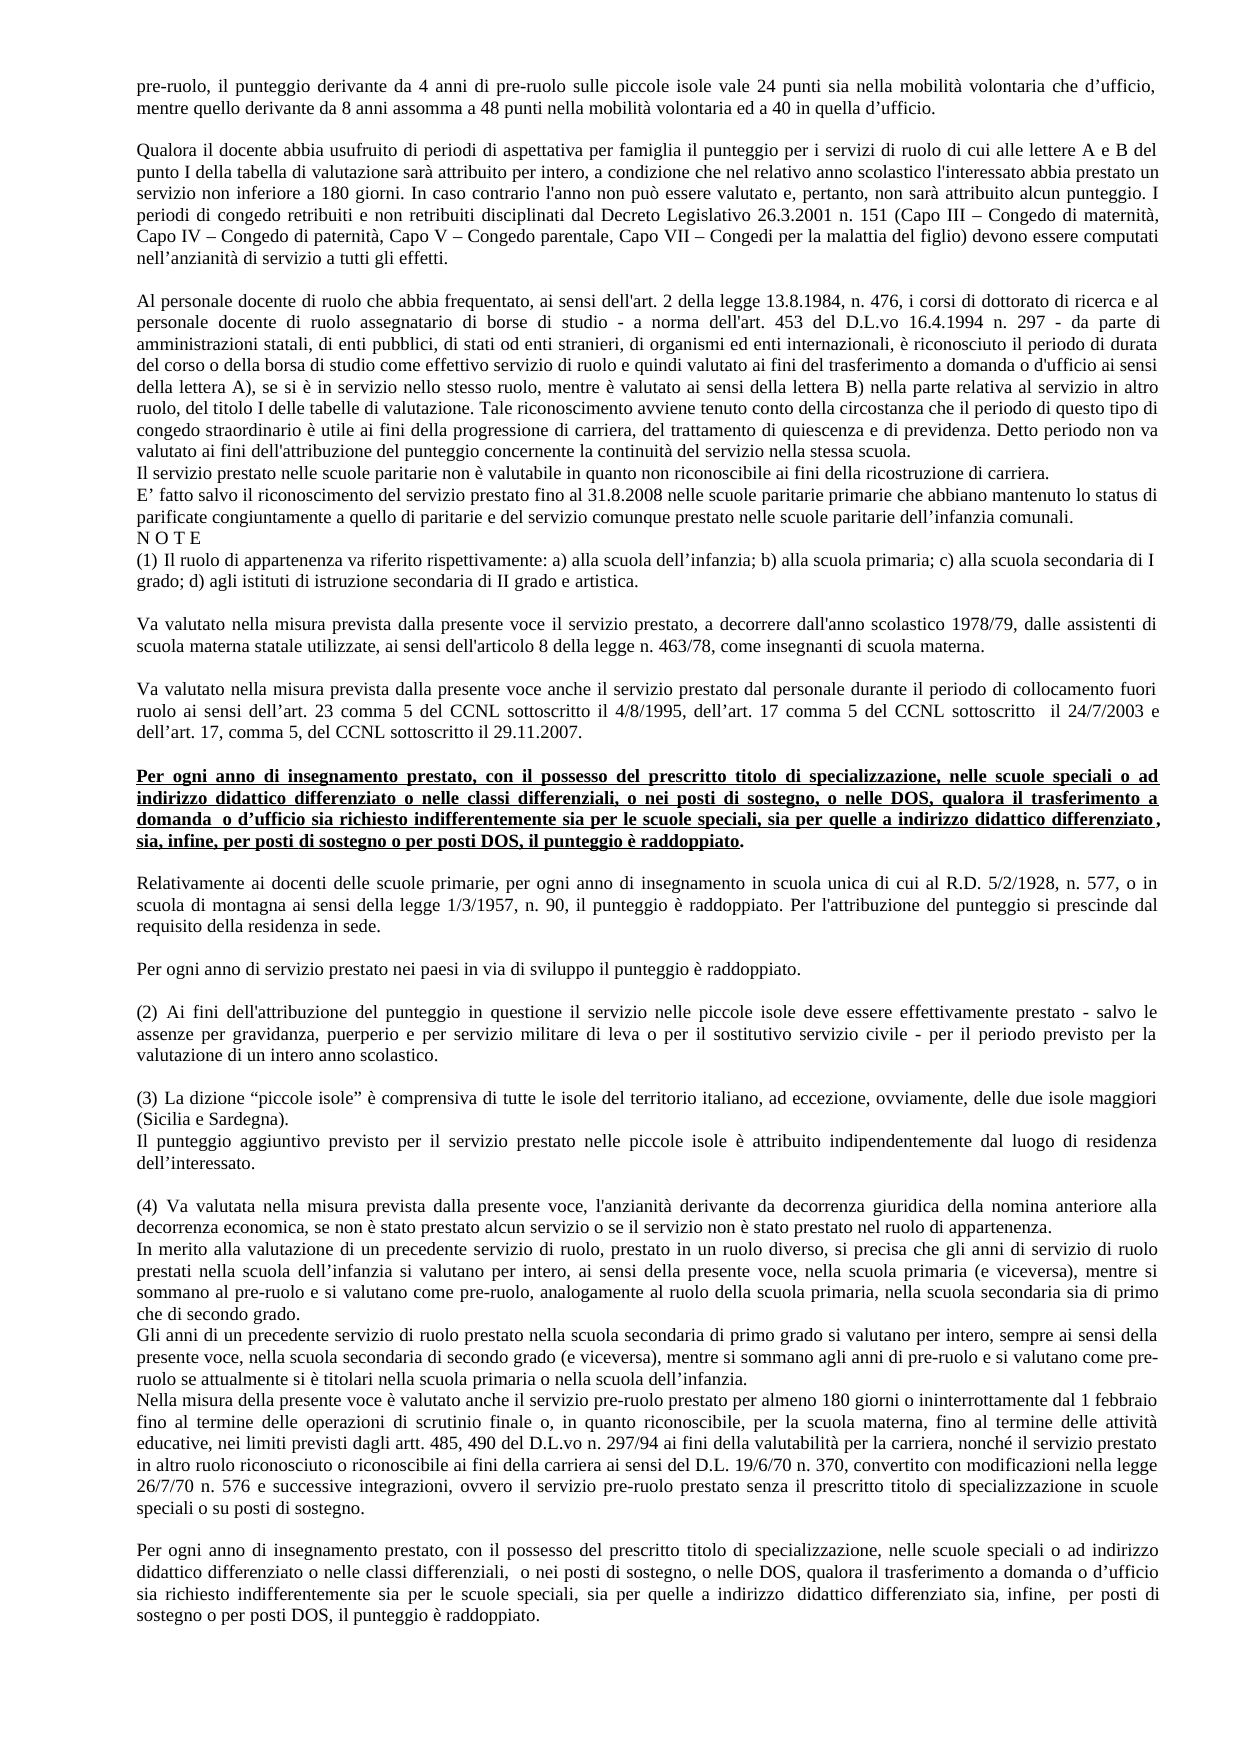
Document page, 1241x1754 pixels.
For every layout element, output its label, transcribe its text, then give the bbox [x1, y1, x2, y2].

text Va valutato nella misura prevista dalla presente voce il servizio prestato, a decorrere dall'anno scolastico 1978/79, dalle assistenti di scuola materna statale utilizzate, ai sensi dell'articolo 8 della legge n. 463/78, come insegnanti di scuola materna. [136, 613, 1159, 656]
text Gli anni di un precedente servizio di ruolo prestato nella scuola secondaria di primo grado si valutano per intero, sempre ai sensi della presente voce, nella scuola secondaria di secondo grado (e viceversa), mentre si sommano agli anni di pre-ruolo e si valutano come pre- ruolo se attualmente si è titolari nella scuola primaria o nella scuola dell’infanzia. [136, 1324, 1160, 1389]
text Per ogni anno di insegnamento prestato, con il possesso del prescritto titolo di specializzazione, nelle scuole speciali o ad indirizzo didattico differenziato o nelle classi differenziali, o nei posti di sostegno, o nelle DOS, qualora il trasferimento a domanda o d’ufficio sia richiesto indifferentemente sia per le scuole speciali, sia per quelle a indirizzo didattico differenziato sia, infine, per posti di sostegno o per posti DOS, il punteggio è raddoppiato. [136, 1539, 1160, 1626]
list La dizione “piccole isole” è comprensiva di tutte le isole del territorio italiano, ad eccezione, ovviamente, delle due isole maggiori (Sicilia e Sardegna). [136, 1087, 1159, 1130]
text Qualora il docente abbia usufruito di periodi di aspettativa per famiglia il punteggio per i servizi di ruolo di cui alle lettere A e B del punto I della tabella di valutazione sarà attribuito per intero, a condizione che nel relativo anno scolastico l'interessato abbia prestato un servizio non inferiore a 180 giorni. In caso contrario l'anno non può essere valutato e, pertanto, non sarà attribuito alcun punteggio. I periodi di congedo retribuiti e non retribuiti disciplinati dal Decreto Legislativo 26.3.2001 n. 151 (Capo III – Congedo di maternità, Capo IV – Congedo di paternità, Capo V – Congedo parentale, Capo VII – Congedi per la malattia del figlio) devono essere computati nell’anzianità di servizio a tutti gli effetti. [136, 139, 1161, 268]
text Va valutato nella misura prevista dalla presente voce anche il servizio prestato dal personale durante il periodo di collocamento fuori ruolo ai sensi dell’art. 23 comma 5 del CCNL sottoscritto il 4/8/1995, dell’art. 17 comma 5 del CCNL sottoscritto il 24/7/2003 e dell’art. 17, comma 5, del CCNL sottoscritto il 29.11.2007. [136, 678, 1160, 743]
text N O T E [136, 527, 1180, 549]
text In merito alla valutazione di un precedente servizio di ruolo, prestato in un ruolo diverso, si precisa che gli anni di servizio di ruolo prestati nella scuola dell’infanzia si valutano per intero, ai sensi della presente voce, nella scuola primaria (e viceversa), mentre si sommano al pre-ruolo e si valutano come pre-ruolo, analogamente al ruolo della scuola primaria, nella scuola secondaria sia di primo che di secondo grado. [136, 1238, 1160, 1324]
text Relativamente ai docenti delle scuole primarie, per ogni anno di insegnamento in scuola unica di cui al R.D. 5/2/1928, n. 577, o in scuola di montagna ai sensi della legge 1/3/1957, n. 90, il punteggio è raddoppiato. Per l'attribuzione del punteggio si prescinde dal requisito della residenza in sede. [136, 872, 1160, 937]
text Il punteggio aggiuntivo previsto per il servizio prestato nelle piccole isole è attribuito indipendentemente dal luogo di residenza dell’interessato. [136, 1130, 1160, 1173]
text pre-ruolo, il punteggio derivante da 4 anni di pre-ruolo sulle piccole isole vale 24 punti sia nella mobilità volontaria che d’ufficio, mentre quello derivante da 8 anni assomma a 48 punti nella mobilità volontaria ed a 40 in quella d’ufficio. [136, 75, 1159, 118]
list Ai fini dell'attribuzione del punteggio in questione il servizio nelle piccole isole deve essere effettivamente prestato - salvo le assenze per gravidanza, puerperio e per servizio militare di leva o per il sostitutivo servizio civile - per il periodo previsto per la valutazione di un intero anno scolastico. [136, 1001, 1160, 1066]
list Il ruolo di appartenenza va riferito rispettivamente: a) alla scuola dell’infanzia; b) alla scuola primaria; c) alla scuola secondaria di I grado; d) agli istituti di istruzione secondaria di II grado e artistica. [136, 549, 1156, 592]
text Al personale docente di ruolo che abbia frequentato, ai sensi dell'art. 2 della legge 13.8.1984, n. 476, i corsi di dottorato di ricerca e al personale docente di ruolo assegnatario di borse di studio - a norma dell'art. 453 del D.L.vo 16.4.1994 n. 297 - da parte di amministrazioni statali, di enti pubblici, di stati od enti stranieri, di organismi ed enti internazionali, è riconosciuto il periodo di durata del corso o della borsa di studio come effettivo servizio di ruolo e quindi valutato ai fini del trasferimento a domanda o d'ufficio ai sensi della lettera A), se si è in servizio nello stesso ruolo, mentre è valutato ai sensi della lettera B) nella parte relativa al servizio in altro ruolo, del titolo I delle tabelle di valutazione. Tale riconoscimento avviene tenuto conto della circostanza che il periodo di questo tipo di congedo straordinario è utile ai fini della progressione di carriera, del trattamento di quiescenza e di previdenza. Detto periodo non va valutato ai fini dell'attribuzione del punteggio concernente la continuità del servizio nella stessa scuola. [136, 289, 1160, 462]
list Va valutata nella misura prevista dalla presente voce, l'anzianità derivante da decorrenza giuridica della nomina anteriore alla decorrenza economica, se non è stato prestato alcun servizio o se il servizio non è stato prestato nel ruolo di appartenenza. [136, 1195, 1159, 1238]
text Per ogni anno di insegnamento prestato, con il possesso del prescritto titolo di specializzazione, nelle scuole speciali o ad indirizzo didattico differenziato o nelle classi differenziali, o nei posti di sostegno, o nelle DOS, qualora il trasferimento a domanda o d’ufficio sia richiesto indifferentemente sia per le scuole speciali, sia per quelle a indirizzo didattico differenziato, sia, infine, per posti di sostegno o per posti DOS, il punteggio è raddoppiato. [136, 785, 1160, 851]
text Per ogni anno di servizio prestato nei paesi in via di sviluppo il punteggio è raddoppiato. [136, 958, 1180, 979]
text E’ fatto salvo il riconoscimento del servizio prestato fino al 31.8.2008 nelle scuole paritarie primarie che abbiano mantenuto lo status di parificate congiuntamente a quello di paritarie e del servizio comunque prestato nelle scuole paritarie dell’infanzia comunali. [136, 484, 1160, 527]
text Nella misura della presente voce è valutato anche il servizio pre-ruolo prestato per almeno 180 giorni o ininterrottamente dal 1 febbraio fino al termine delle operazioni di scrutinio finale o, in quanto riconoscibile, per la scuola materna, fino al termine delle attività educative, nei limiti previsti dagli artt. 485, 490 del D.L.vo n. 297/94 ai fini della valutabilità per la carriera, nonché il servizio prestato in altro ruolo riconosciuto o riconoscibile ai fini della carriera ai sensi del D.L. 19/6/70 n. 370, convertito con modificazioni nella legge 26/7/70 n. 576 e successive integrazioni, ovvero il servizio pre-ruolo prestato senza il prescritto titolo di specializzazione in scuole speciali o su posti di sostegno. [136, 1389, 1160, 1518]
text Il servizio prestato nelle scuole paritarie non è valutabile in quanto non riconoscibile ai fini della ricostruzione di carriera. [136, 462, 1180, 483]
